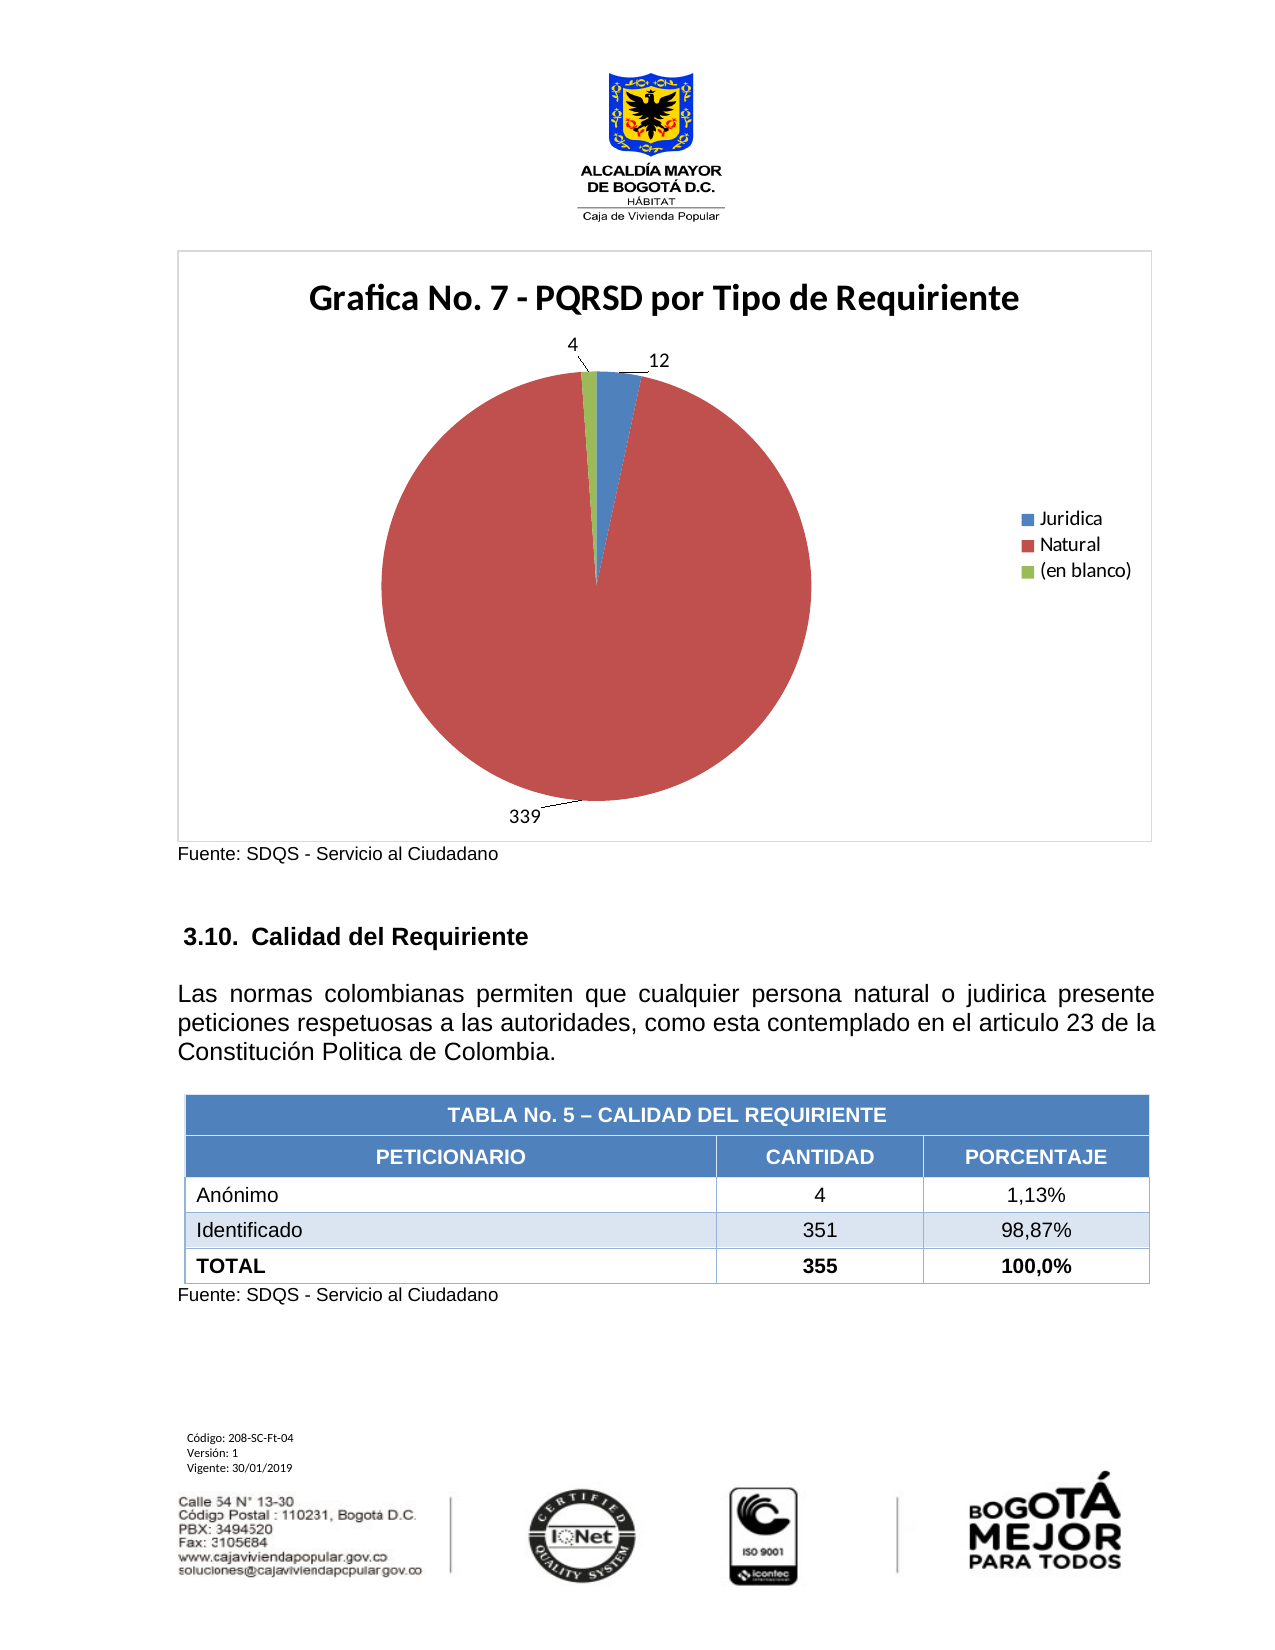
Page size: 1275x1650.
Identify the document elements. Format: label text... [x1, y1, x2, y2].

picture [101, 1435, 1224, 1637]
table_cell TOTAL [186, 1249, 716, 1283]
table_cell 351 [717, 1213, 923, 1247]
table_cell PORCENTAJE [924, 1136, 1149, 1177]
table_cell PETICIONARIO [186, 1136, 716, 1177]
table_cell 100,0% [924, 1249, 1149, 1283]
text Las normas colombianas permiten que cualquier persona natural o judirica presente peticiones respetuosas a las autoridades, como esta contemplado en el articulo 23 de la Constitución Politica de Colombia. [177, 979, 1157, 1065]
table_cell CANTIDAD [717, 1136, 923, 1177]
table_cell Anónimo [186, 1178, 716, 1212]
table_cell 4 [717, 1178, 923, 1212]
text Fuente: SDQS - Servicio al Ciudadano [177, 842, 1157, 864]
picture [577, 73, 725, 222]
table_cell 1,13% [924, 1178, 1149, 1212]
table_cell Identificado [186, 1213, 716, 1247]
table_cell 355 [717, 1249, 923, 1283]
text Fuente: SDQS - Servicio al Ciudadano [177, 1284, 1157, 1306]
table_cell 98,87% [924, 1213, 1149, 1247]
table_header TABLA No. 5 – CALIDAD DEL REQUIRIENTE [186, 1095, 1149, 1135]
subtitle Calidad del Requiriente [183, 921, 1157, 950]
